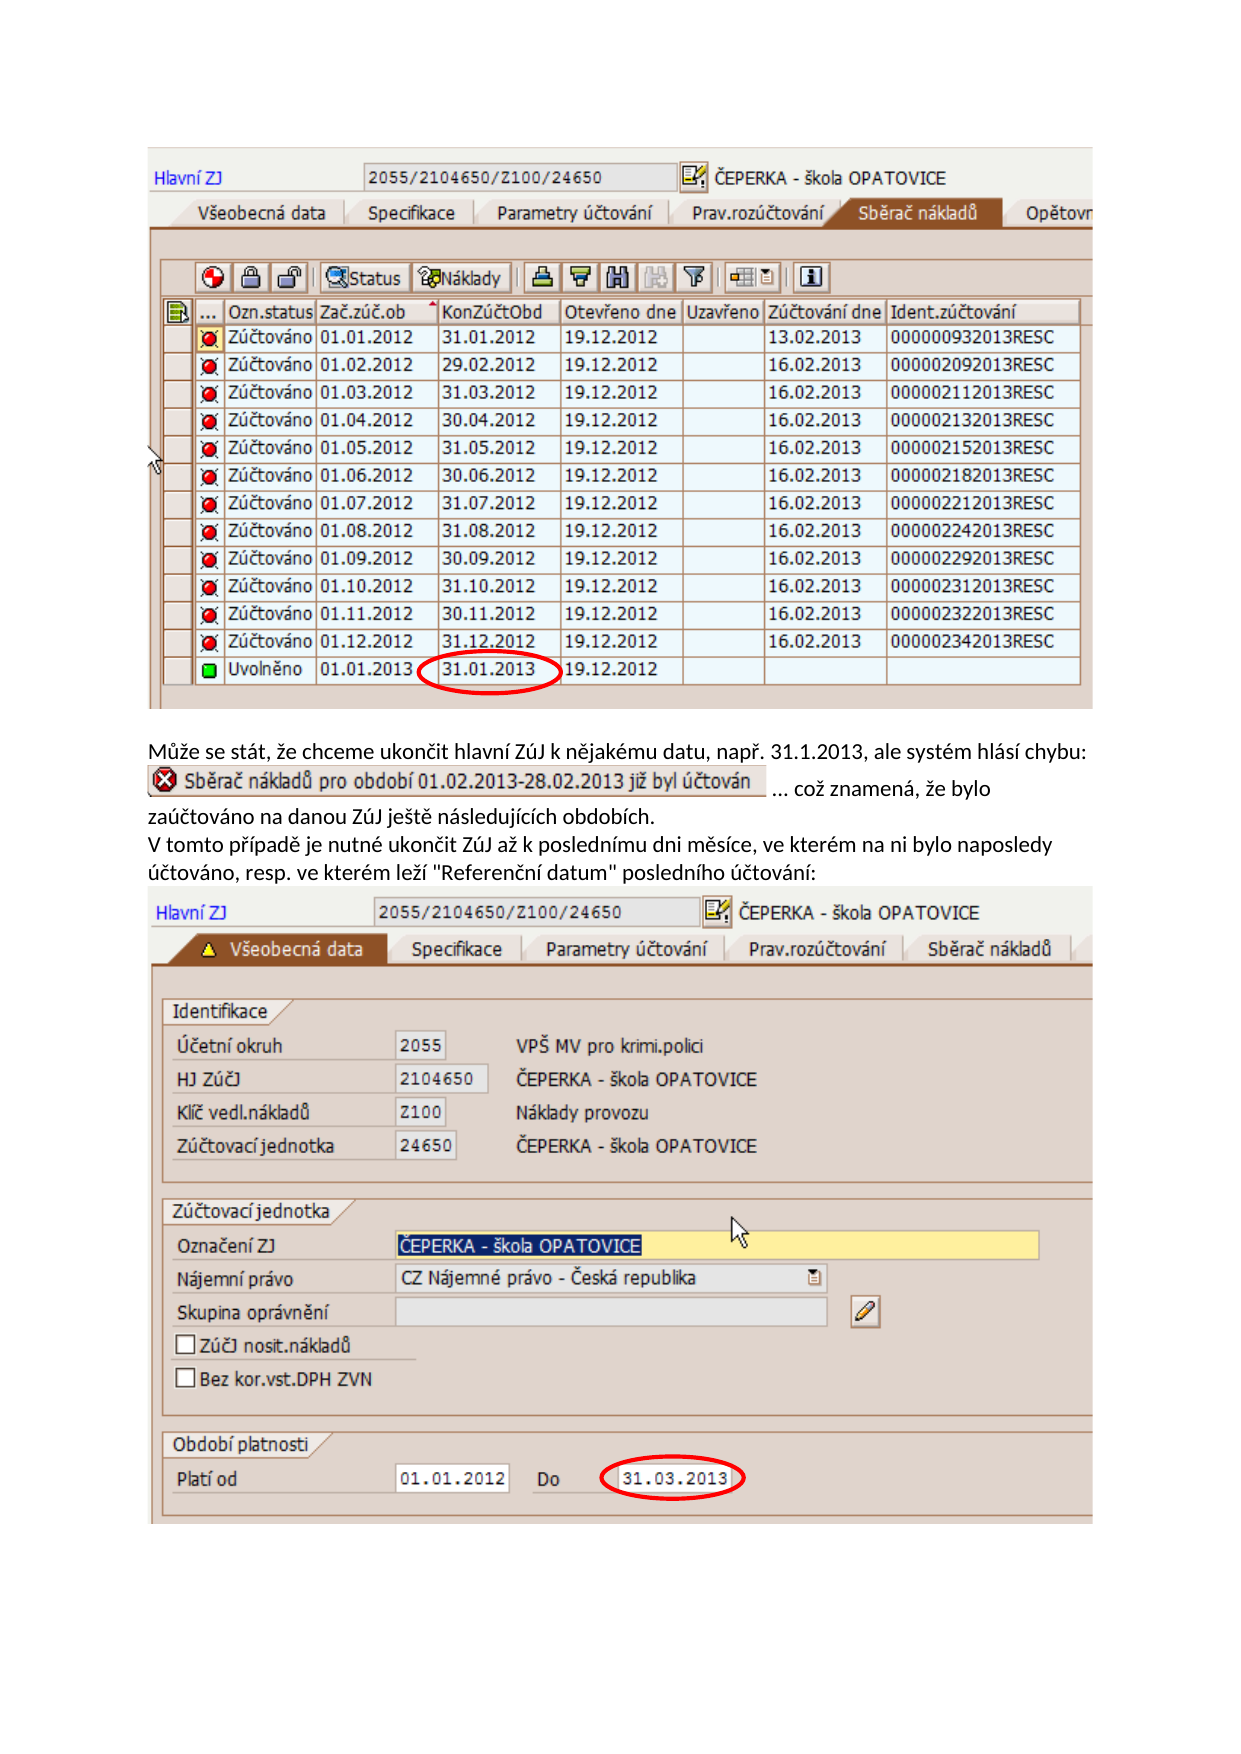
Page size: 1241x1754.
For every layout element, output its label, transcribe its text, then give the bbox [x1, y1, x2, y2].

text Může se stát, že chceme ukončit hlavní ZúJ k nějakému datu, např. 31.1.2013, ale systém hlásí chybu: [148, 737, 1093, 765]
text V tomto případě je nutné ukončit ZúJ až k poslednímu dni měsíce, ve kterém na ni bylo naposledy účtováno, resp. ve kterém leží "Referenční datum" posledního účtování: [148, 830, 1093, 886]
picture [147, 765, 767, 797]
picture [147, 886, 1093, 1524]
picture [147, 147, 1093, 709]
